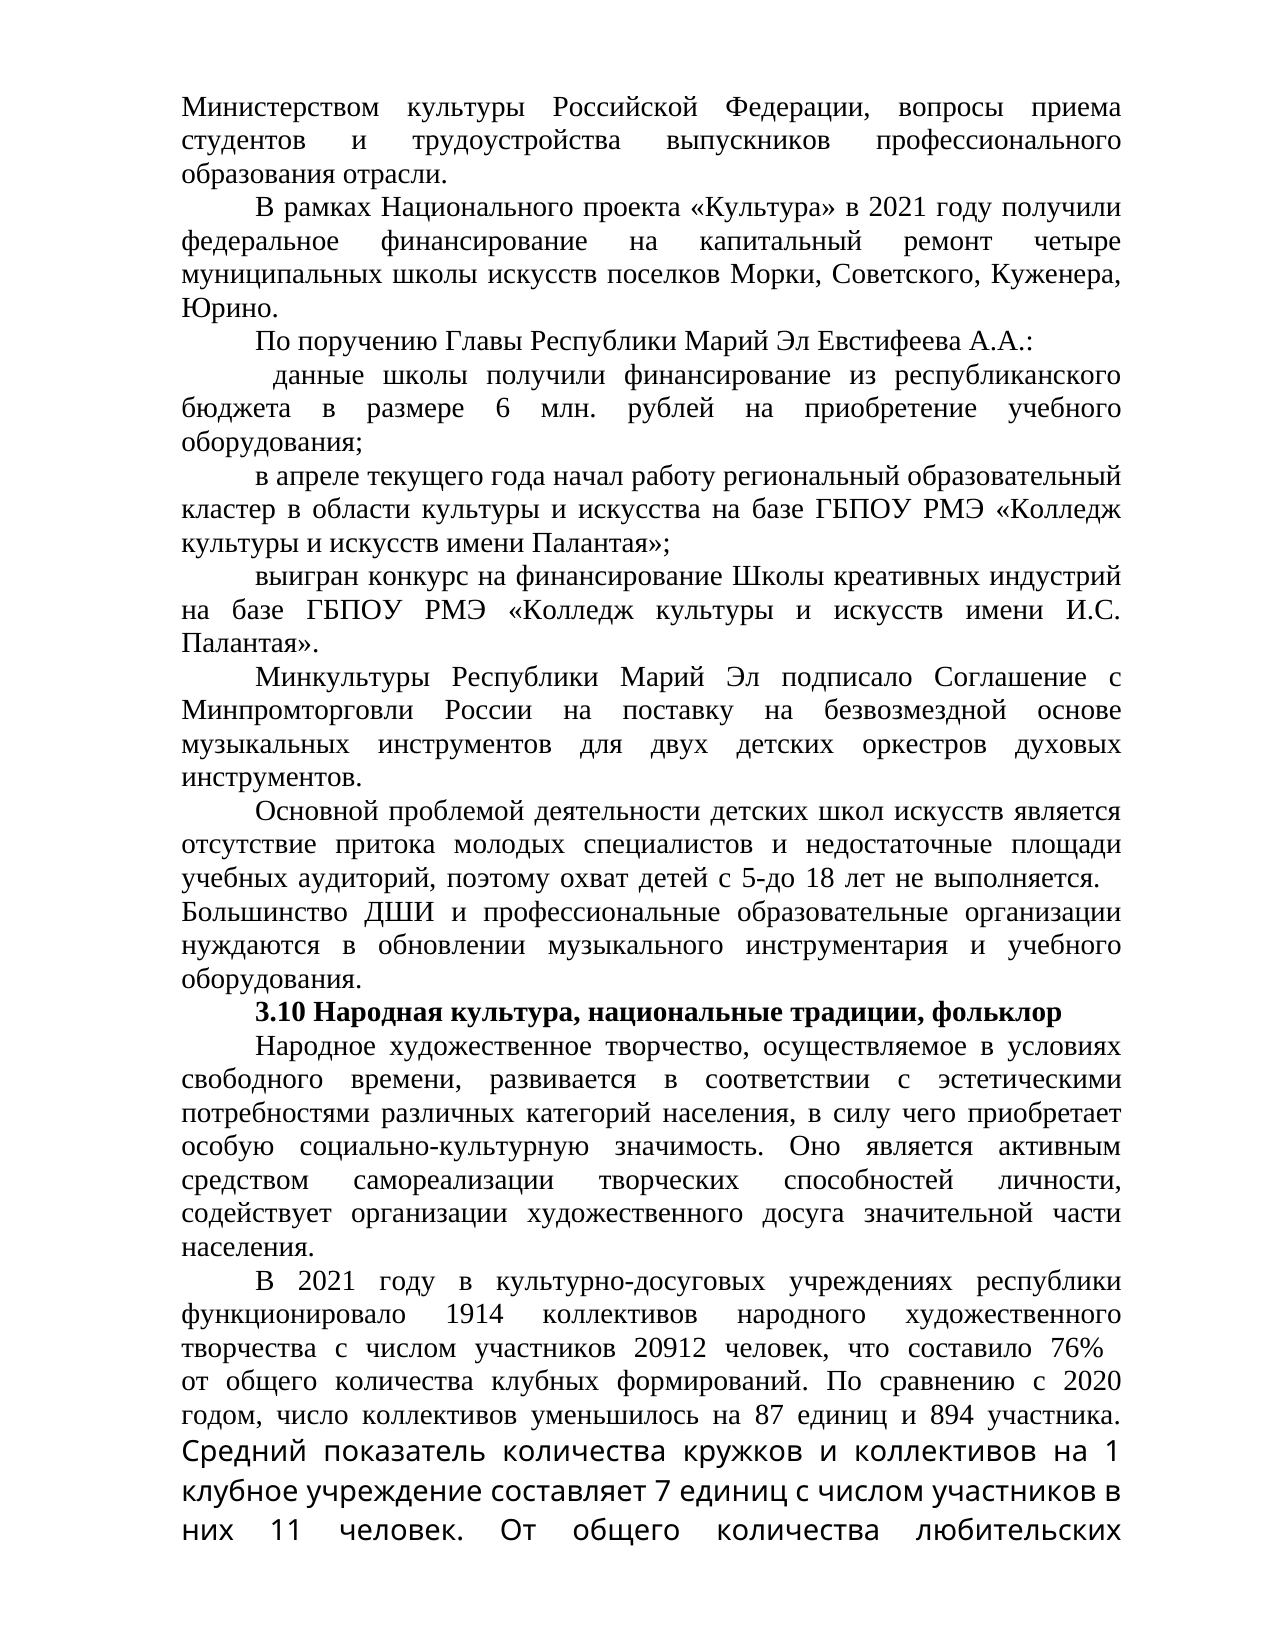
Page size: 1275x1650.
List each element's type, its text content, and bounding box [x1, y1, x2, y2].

text данные школы получили финансирование из республиканского бюджета в размере 6 млн. рублей на приобретение учебного оборудования; [181, 357, 1122, 458]
text выигран конкурс на финансирование Школы креативных индустрий на базе ГБПОУ РМЭ «Колледж культуры и искусств имени И.С. Палантая». [181, 558, 1122, 659]
text Минкультуры Республики Марий Эл подписало Соглашение с Минпромторговли России на поставку на безвозмездной основе музыкальных инструментов для двух детских оркестров духовых инструментов. [181, 659, 1122, 793]
text Основной проблемой деятельности детских школ искусств является отсутствие притока молодых специалистов и недостаточные площади учебных аудиторий, поэтому охват детей с 5-до 18 лет не выполняется. Большинство ДШИ и профессиональные образовательные организации нуждаются в обновлении музыкального инструментария и учебного оборудования. [181, 793, 1122, 994]
text Народное художественное творчество, осуществляемое в условиях свободного времени, развивается в соответствии с эстетическими потребностями различных категорий населения, в силу чего приобретает особую социально-культурную значимость. Оно является активным средством самореализации творческих способностей личности, содействует организации художественного досуга значительной части населения. [181, 1028, 1122, 1263]
text По поручению Главы Республики Марий Эл Евстифеева А.А.: [181, 323, 1122, 357]
text 3.10 Народная культура, национальные традиции, фольклор [181, 994, 1122, 1028]
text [181, 89, 1122, 189]
text в апреле текущего года начал работу региональный образовательный кластер в области культуры и искусства на базе ГБПОУ РМЭ «Колледж культуры и искусств имени Палантая»; [181, 458, 1122, 558]
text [181, 1263, 1122, 1549]
text В рамках Национального проекта «Культура» в 2021 году получили федеральное финансирование на капитальный ремонт четыре муниципальных школы искусств поселков Морки, Советского, Куженера, Юрино. [181, 189, 1122, 323]
